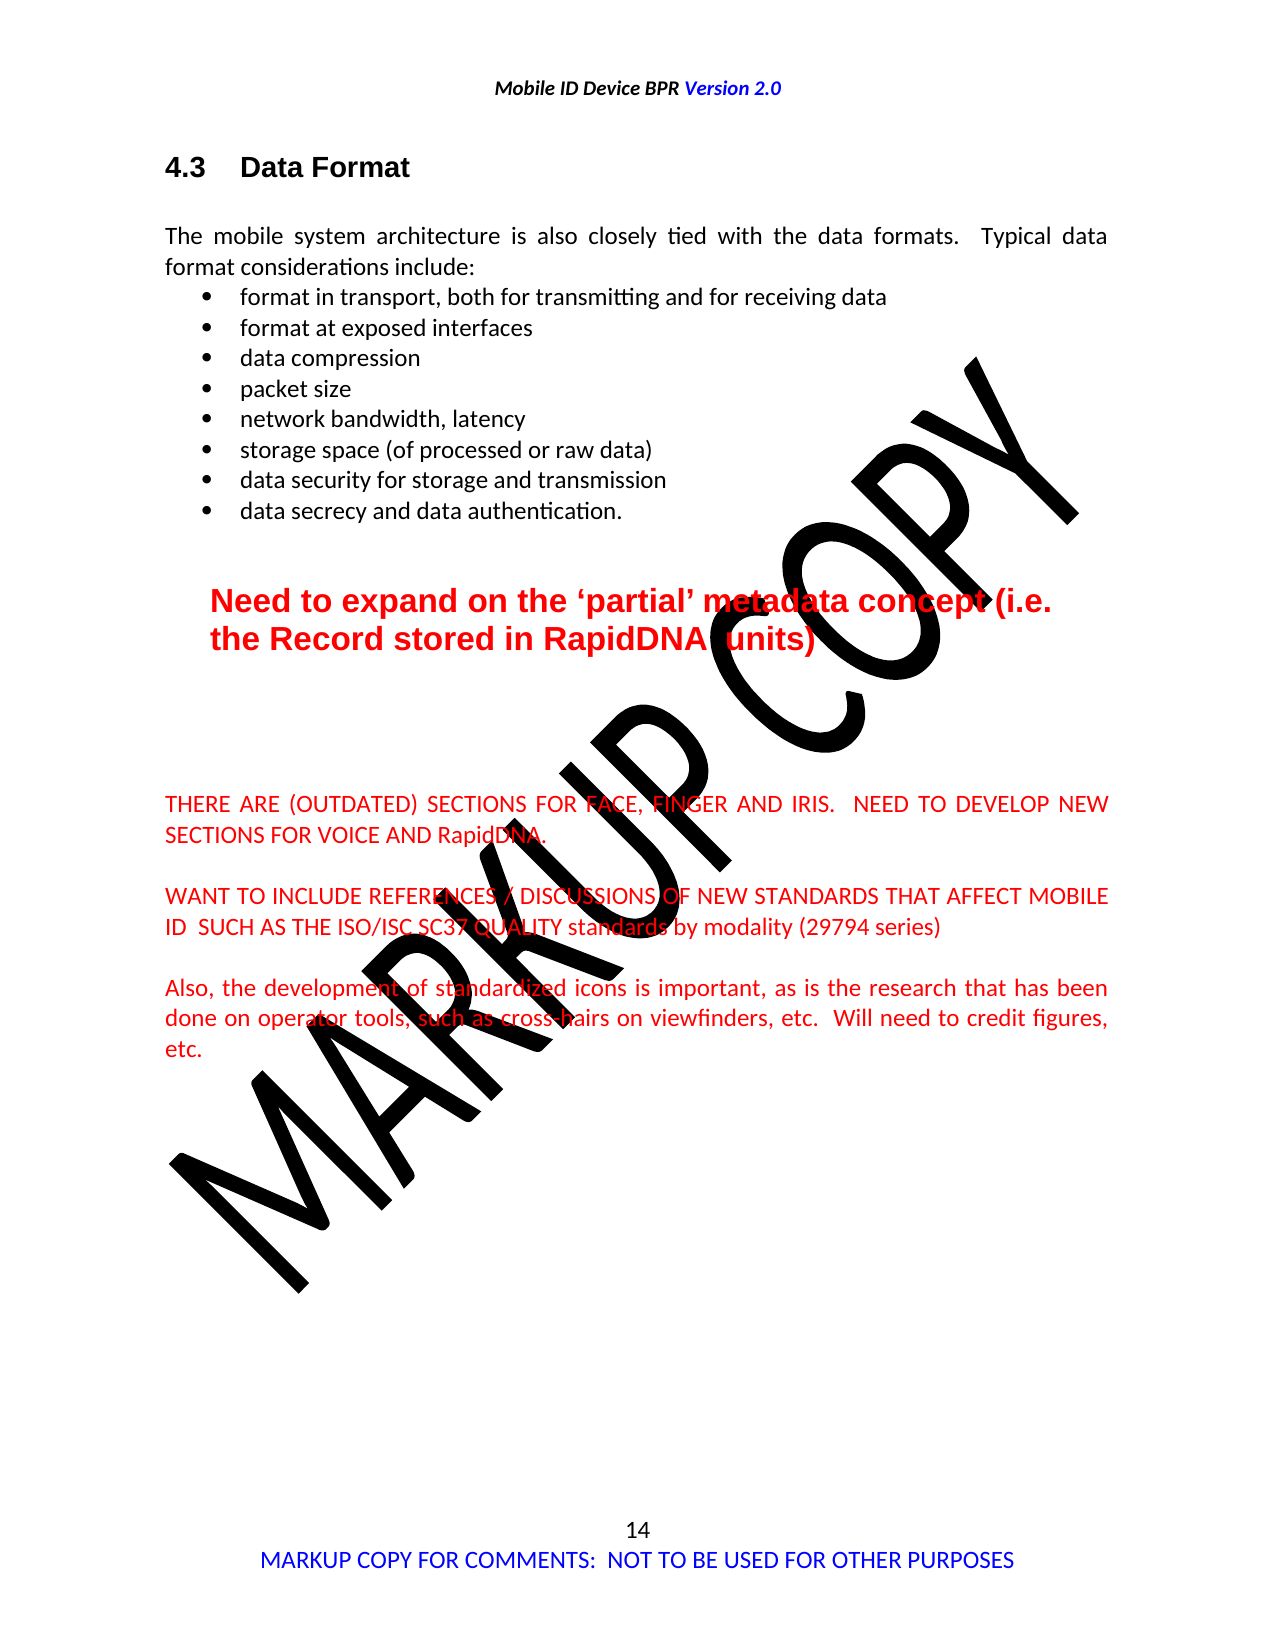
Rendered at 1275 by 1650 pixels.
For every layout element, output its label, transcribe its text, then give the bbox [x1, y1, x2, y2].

text THERE ARE (OUTDATED) SECTIONS FOR FACE, FINGER AND IRIS. NEED TO DEVELOP NEW SECTIONS FOR VOICE AND RapidDNA. [165, 789, 1110, 850]
text The mobile system architecture is also closely tied with the data formats. Typical data format considerations include: [165, 220, 1110, 281]
list network bandwidth, latency [202, 403, 1110, 434]
list format at exposed interfaces [202, 312, 1110, 342]
list data compression [202, 342, 1110, 373]
list format in transport, both for transmitting and for receiving data [202, 281, 1110, 312]
list data security for storage and transmission [202, 464, 1110, 495]
list data secrecy and data authentication. [202, 495, 1110, 526]
subtitle Data Format [165, 150, 1110, 183]
list packet size [202, 373, 1110, 403]
text WANT TO INCLUDE REFERENCES / DISCUSSIONS OF NEW STANDARDS THAT AFFECT MOBILE ID SUCH AS THE ISO/ISC SC37 QUALITY standards by modality (29794 series) [165, 880, 1110, 941]
text Also, the development of standardized icons is important, as is the research that has been done on operator tools, such as cross-hairs on viewfinders, etc. Will need to credit figures, etc. [165, 972, 1110, 1063]
subtitle Need to expand on the ‘partial’ metadata concept (i.e. the Record stored in RapidDNA units) [210, 581, 1110, 658]
list storage space (of processed or raw data) [202, 434, 1110, 464]
